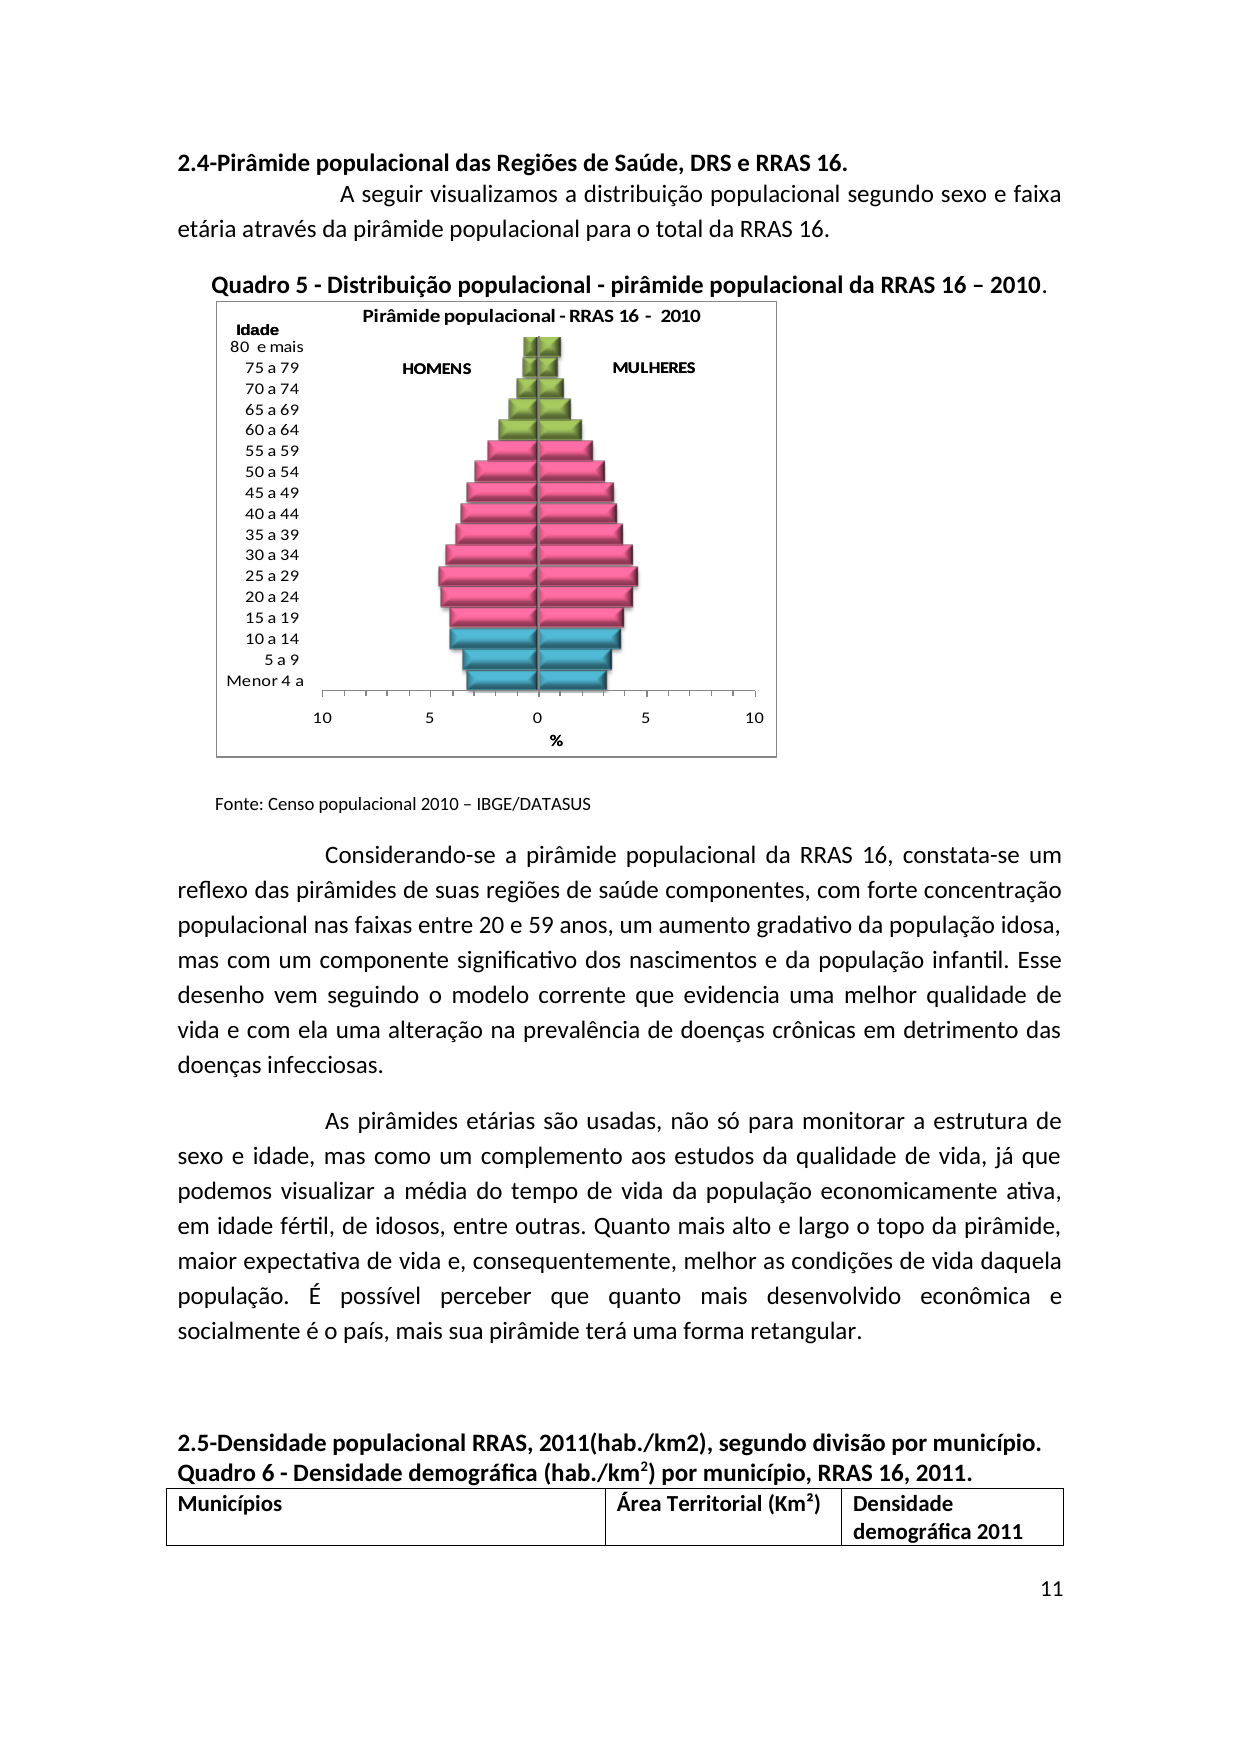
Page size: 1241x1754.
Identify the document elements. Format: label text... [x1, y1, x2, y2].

table_header Municípios [167, 1489, 605, 1545]
table_header Área Territorial (Km²) [606, 1489, 841, 1545]
table_header Densidade demográfica 2011 [842, 1489, 1063, 1545]
list 2.5-Densidade populacional RRAS, 2011(hab./km2), segundo divisão por município. [177, 1427, 1063, 1457]
text As pirâmides etárias são usadas, não só para monitorar a estrutura de sexo e idade, mas como um complemento aos estudos da qualidade de vida, já que podemos visualizar a média do tempo de vida da população economicamente ativa, em idade fértil, de idosos, entre outras. Quanto mais alto e largo o topo da pirâmide, maior expectativa de vida e, consequentemente, melhor as condições de vida daquela população. É possível perceber que quanto mais desenvolvido econômica e socialmente é o país, mais sua pirâmide terá uma forma retangular. [177, 1105, 1063, 1346]
text Considerando-se a pirâmide populacional da RRAS 16, constata-se um reflexo das pirâmides de suas regiões de saúde componentes, com forte concentração populacional nas faixas entre 20 e 59 anos, um aumento gradativo da população idosa, mas com um componente significativo dos nascimentos e da população infantil. Esse desenho vem seguindo o modelo corrente que evidencia uma melhor qualidade de vida e com ela uma alteração na prevalência de doenças crônicas em detrimento das doenças infecciosas. [177, 839, 1063, 1080]
list 2.4-Pirâmide populacional das Regiões de Saúde, DRS e RRAS 16. [177, 148, 1063, 178]
text Quadro 6 - Densidade demográfica (hab./km2) por município, RRAS 16, 2011. [177, 1457, 1063, 1488]
text A seguir visualizamos a distribuição populacional segundo sexo e faixa etária através da pirâmide populacional para o total da RRAS 16. [177, 178, 1063, 244]
text Fonte: Censo populacional 2010 – IBGE/DATASUS [215, 792, 1063, 815]
text Quadro 5 - Distribuição populacional - pirâmide populacional da RRAS 16 – 2010. [177, 269, 1063, 299]
